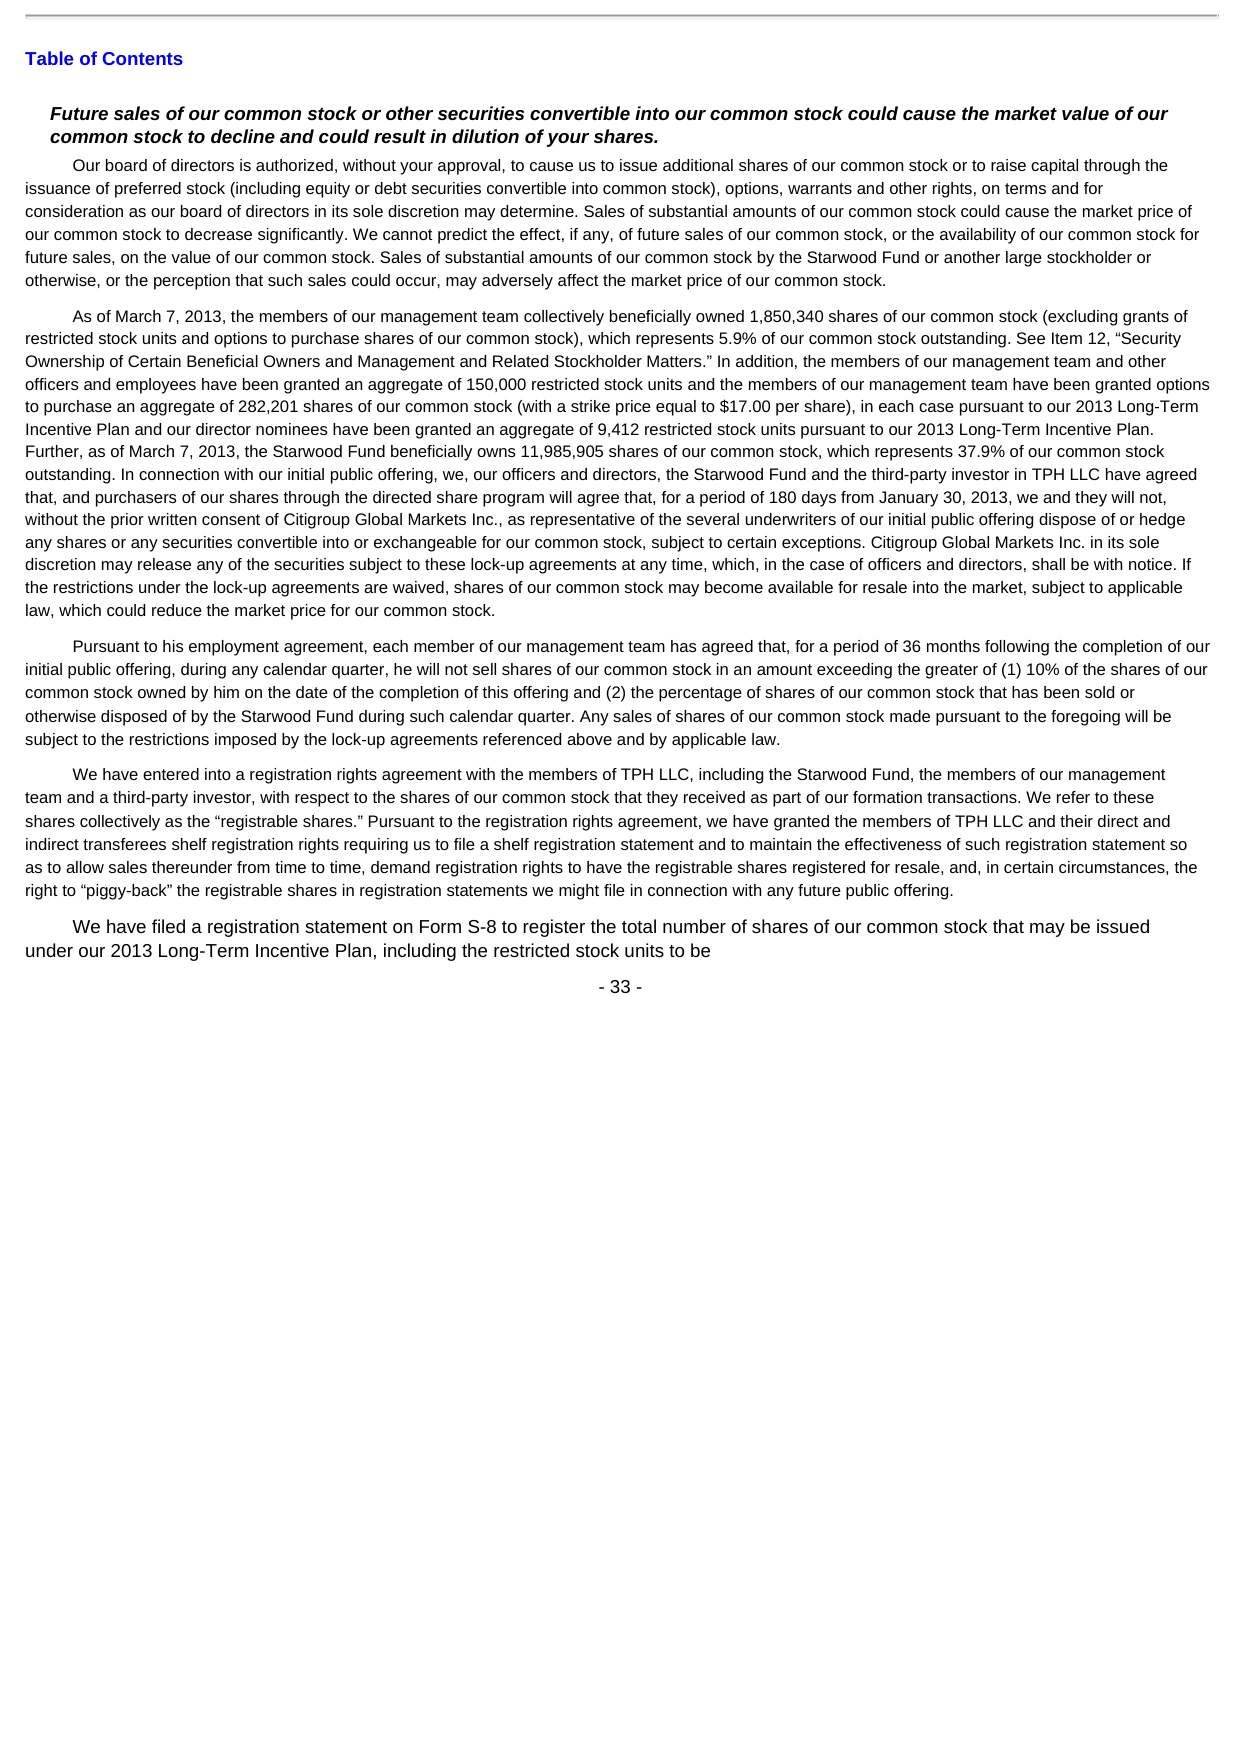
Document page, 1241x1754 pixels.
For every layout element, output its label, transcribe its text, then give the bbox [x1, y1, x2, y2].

text As of March 7, 2013, the members of our management team collectively beneficially owned 1,850,340 shares of our common stock (excluding grants of restricted stock units and options to purchase shares of our common stock), which represents 5.9% of our common stock outstanding. See Item 12, “Security Ownership of Certain Beneficial Owners and Management and Related Stockholder Matters.” In addition, the members of our management team and other officers and employees have been granted an aggregate of 150,000 restricted stock units and the members of our management team have been granted options to purchase an aggregate of 282,201 shares of our common stock (with a strike price equal to $17.00 per share), in each case pursuant to our 2013 Long-Term Incentive Plan and our director nominees have been granted an aggregate of 9,412 restricted stock units pursuant to our 2013 Long-Term Incentive Plan. Further, as of March 7, 2013, the Starwood Fund beneficially owns 11,985,905 shares of our common stock, which represents 37.9% of our common stock outstanding. In connection with our initial public offering, we, our officers and directors, the Starwood Fund and the third-party investor in TPH LLC have agreed that, and purchasers of our shares through the directed share program will agree that, for a period of 180 days from January 30, 2013, we and they will not, without the prior written consent of Citigroup Global Markets Inc., as representative of the several underwriters of our initial public offering dispose of or hedge any shares or any securities convertible into or exchangeable for our common stock, subject to certain exceptions. Citigroup Global Markets Inc. in its sole discretion may release any of the securities subject to these lock-up agreements at any time, which, in the case of officers and directors, shall be with notice. If the restrictions under the lock-up agreements are waived, shares of our common stock may become available for resale into the market, subject to applicable law, which could reduce the market price for our common stock. [25, 307, 1213, 619]
text Future sales of our common stock or other securities convertible into our common stock could cause the market value of our common stock to decline and could result in dilution of your shares. [50, 102, 1213, 148]
text Pursuant to his employment agreement, each member of our management team has agreed that, for a period of 36 months following the completion of our initial public offering, during any calendar quarter, he will not sell shares of our common stock in an amount exceeding the greater of (1) 10% of the shares of our common stock owned by him on the date of the completion of this offering and (2) the percentage of shares of our common stock that has been sold or otherwise disposed of by the Starwood Fund during such calendar quarter. Any sales of shares of our common stock made pursuant to the foregoing will be subject to the restrictions imposed by the lock-up agreements referenced above and by applicable law. [25, 636, 1211, 749]
picture [23, 14, 1220, 21]
text We have filed a registration statement on Form S-8 to register the total number of shares of our common stock that may be issued under our 2013 Long-Term Incentive Plan, including the restricted stock units to be [25, 916, 1186, 962]
text Our board of directors is authorized, without your approval, to cause us to issue additional shares of our common stock or to raise capital through the issuance of preferred stock (including equity or debt securities convertible into common stock), options, warrants and other rights, on terms and for consideration as our board of directors in its sole discretion may determine. Sales of substantial amounts of our common stock could cause the market price of our common stock to decrease significantly. We cannot predict the effect, if any, of future sales of our common stock, or the availability of our common stock for future sales, on the value of our common stock. Sales of substantial amounts of our common stock by the Starwood Fund or another large stockholder or otherwise, or the perception that such sales could occur, may adversely affect the market price of our common stock. [25, 155, 1207, 290]
text We have entered into a registration rights agreement with the members of TPH LLC, including the Starwood Fund, the members of our management team and a third-party investor, with respect to the shares of our common stock that they received as part of our formation transactions. We refer to these shares collectively as the “registrable shares.” Pursuant to the registration rights agreement, we have granted the members of TPH LLC and their direct and indirect transferees shelf registration rights requiring us to file a shelf registration statement and to maintain the effectiveness of such registration statement so as to allow sales thereunder from time to time, demand registration rights to have the registrable shares registered for resale, and, in certain circumstances, the right to “piggy-back” the registrable shares in registration statements we might file in connection with any future public offering. [25, 765, 1205, 900]
text Table of Contents [25, 48, 1213, 69]
text - 33 - [25, 976, 1215, 998]
